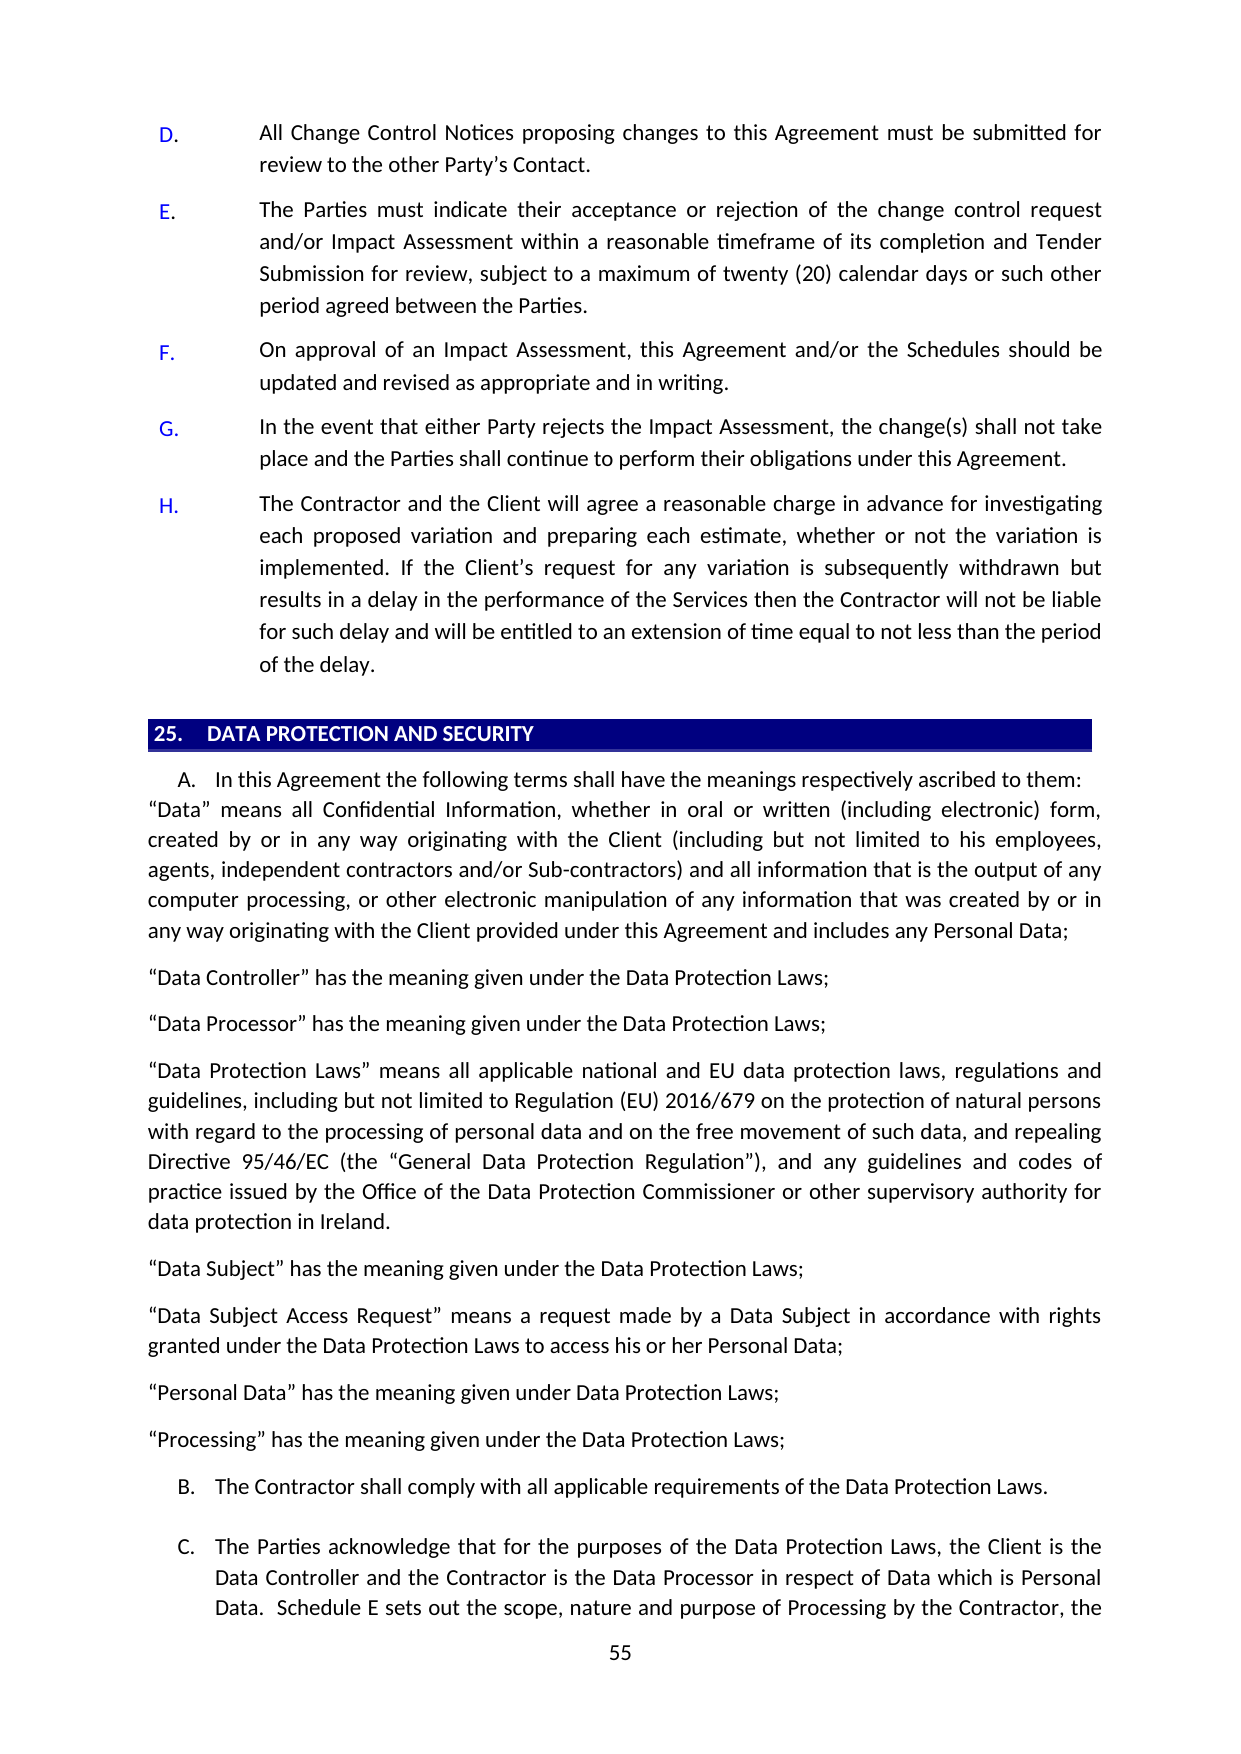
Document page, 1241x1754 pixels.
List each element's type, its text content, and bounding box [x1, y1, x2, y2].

table_cell F. [148, 336, 248, 412]
table_cell The Parties must indicate their acceptance or rejection of the change control request and/or Impact Assessment within a reasonable timeframe of its completion and Tender Submission for review, subject to a maximum of twenty (20) calendar days or such other period agreed between the Parties. [248, 195, 1115, 336]
table_cell The Contractor and the Client will agree a reasonable charge in advance for investigating each proposed variation and preparing each estimate, whether or not the variation is implemented. If the Client’s request for any variation is subsequently withdrawn but results in a delay in the performance of the Services then the Contractor will not be liable for such delay and will be entitled to an extension of time equal to not less than the period of the delay. [248, 489, 1115, 694]
table_cell D. [148, 118, 248, 195]
table_cell E. [148, 195, 248, 336]
table_cell H. [148, 489, 248, 694]
table_cell In the event that either Party rejects the Impact Assessment, the change(s) shall not take place and the Parties shall continue to perform their obligations under this Agreement. [248, 412, 1115, 489]
table_cell All Change Control Notices proposing changes to this Agreement must be submitted for review to the other Party’s Contact. [248, 118, 1115, 195]
table_cell On approval of an Impact Assessment, this Agreement and/or the Schedules should be updated and revised as appropriate and in writing. [248, 336, 1115, 412]
table_cell G. [148, 412, 248, 489]
subtitle 25. DATA PROTECTION AND SECURITY [148, 719, 1092, 749]
